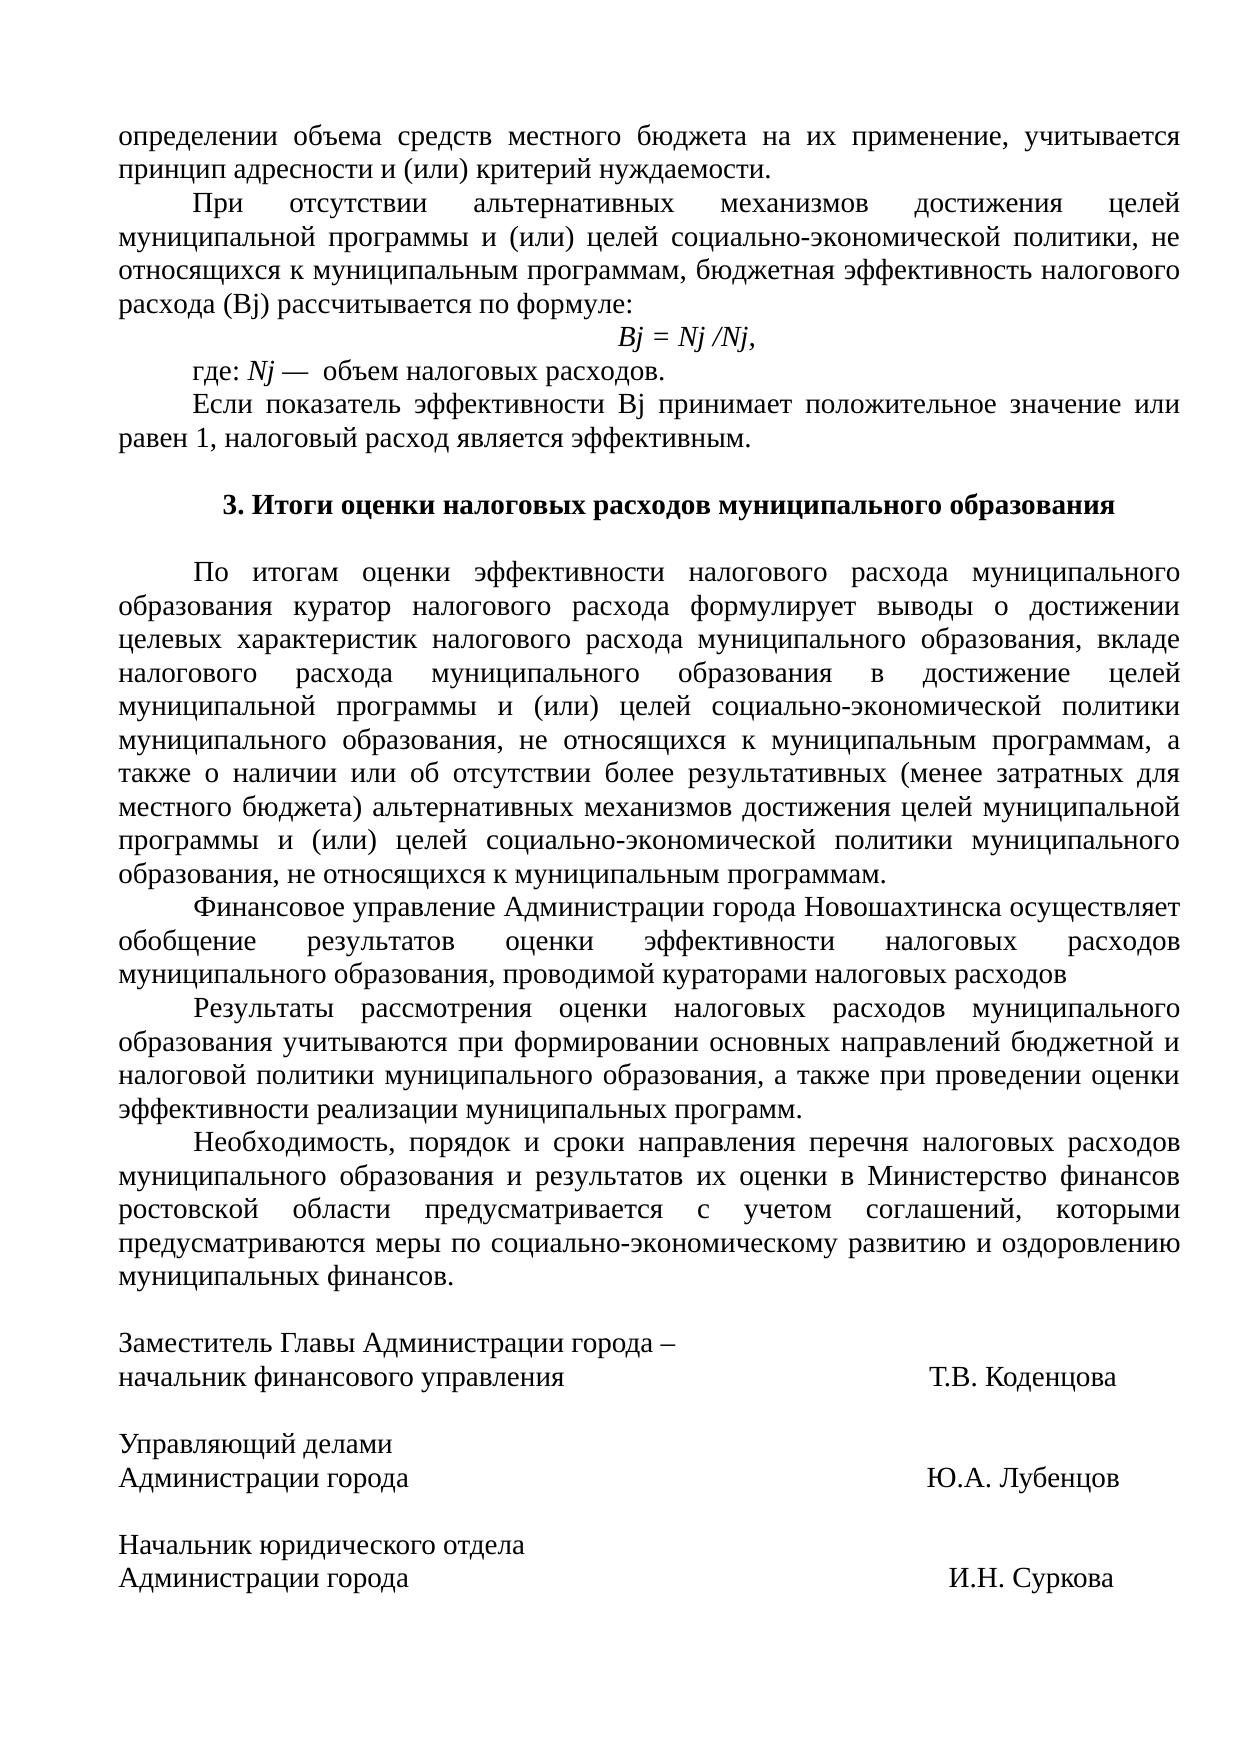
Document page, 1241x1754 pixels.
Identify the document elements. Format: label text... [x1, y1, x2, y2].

text Необходимость, порядок и сроки направления перечня налоговых расходов муниципального образования и результатов их оценки в Министерство финансов ростовской области предусматривается с учетом соглашений, которыми предусматриваются меры по социально-экономическому развитию и оздоровлению муниципальных финансов. [118, 1124, 1181, 1292]
text Результаты рассмотрения оценки налоговых расходов муниципального образования учитываются при формировании основных направлений бюджетной и налоговой политики муниципального образования, а также при проведении оценки эффективности реализации муниципальных программ. [118, 990, 1181, 1124]
text Если показатель эффективности Bj принимает положительное значение или равен 1, налоговый расход является эффективным. [118, 386, 1181, 453]
text где: Nj — объем налоговых расходов. [118, 353, 1181, 386]
text Финансовое управление Администрации города Новошахтинска осуществляет обобщение результатов оценки эффективности налоговых расходов муниципального образования, проводимой кураторами налоговых расходов [118, 889, 1181, 990]
text Администрации города Ю.А. Лубенцов [118, 1460, 1181, 1493]
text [118, 118, 1181, 185]
text Начальник юридического отдела [118, 1527, 1181, 1560]
text По итогам оценки эффективности налогового расхода муниципального образования куратор налогового расхода формулирует выводы о достижении целевых характеристик налогового расхода муниципального образования, вкладе налогового расхода муниципального образования в достижение целей муниципальной программы и (или) целей социально-экономической политики муниципального образования, не относящихся к муниципальным программам, а также о наличии или об отсутствии более результативных (менее затратных для местного бюджета) альтернативных механизмов достижения целей муниципальной программы и (или) целей социально-экономической политики муниципального образования, не относящихся к муниципальным программам. [118, 554, 1181, 889]
text Bj = Nj /Nj, [118, 319, 1181, 353]
text Администрации города И.Н. Суркова [118, 1560, 1181, 1594]
text При отсутствии альтернативных механизмов достижения целей муниципальной программы и (или) целей социально-экономической политики, не относящихся к муниципальным программам, бюджетная эффективность налогового расхода (Bj) рассчитывается по формуле: [118, 185, 1181, 319]
text 3. Итоги оценки налоговых расходов муниципального образования [157, 487, 1181, 521]
text Заместитель Главы Администрации города – [118, 1326, 1181, 1359]
text Управляющий делами [118, 1426, 1181, 1460]
text начальник финансового управления Т.В. Коденцова [118, 1359, 1181, 1393]
